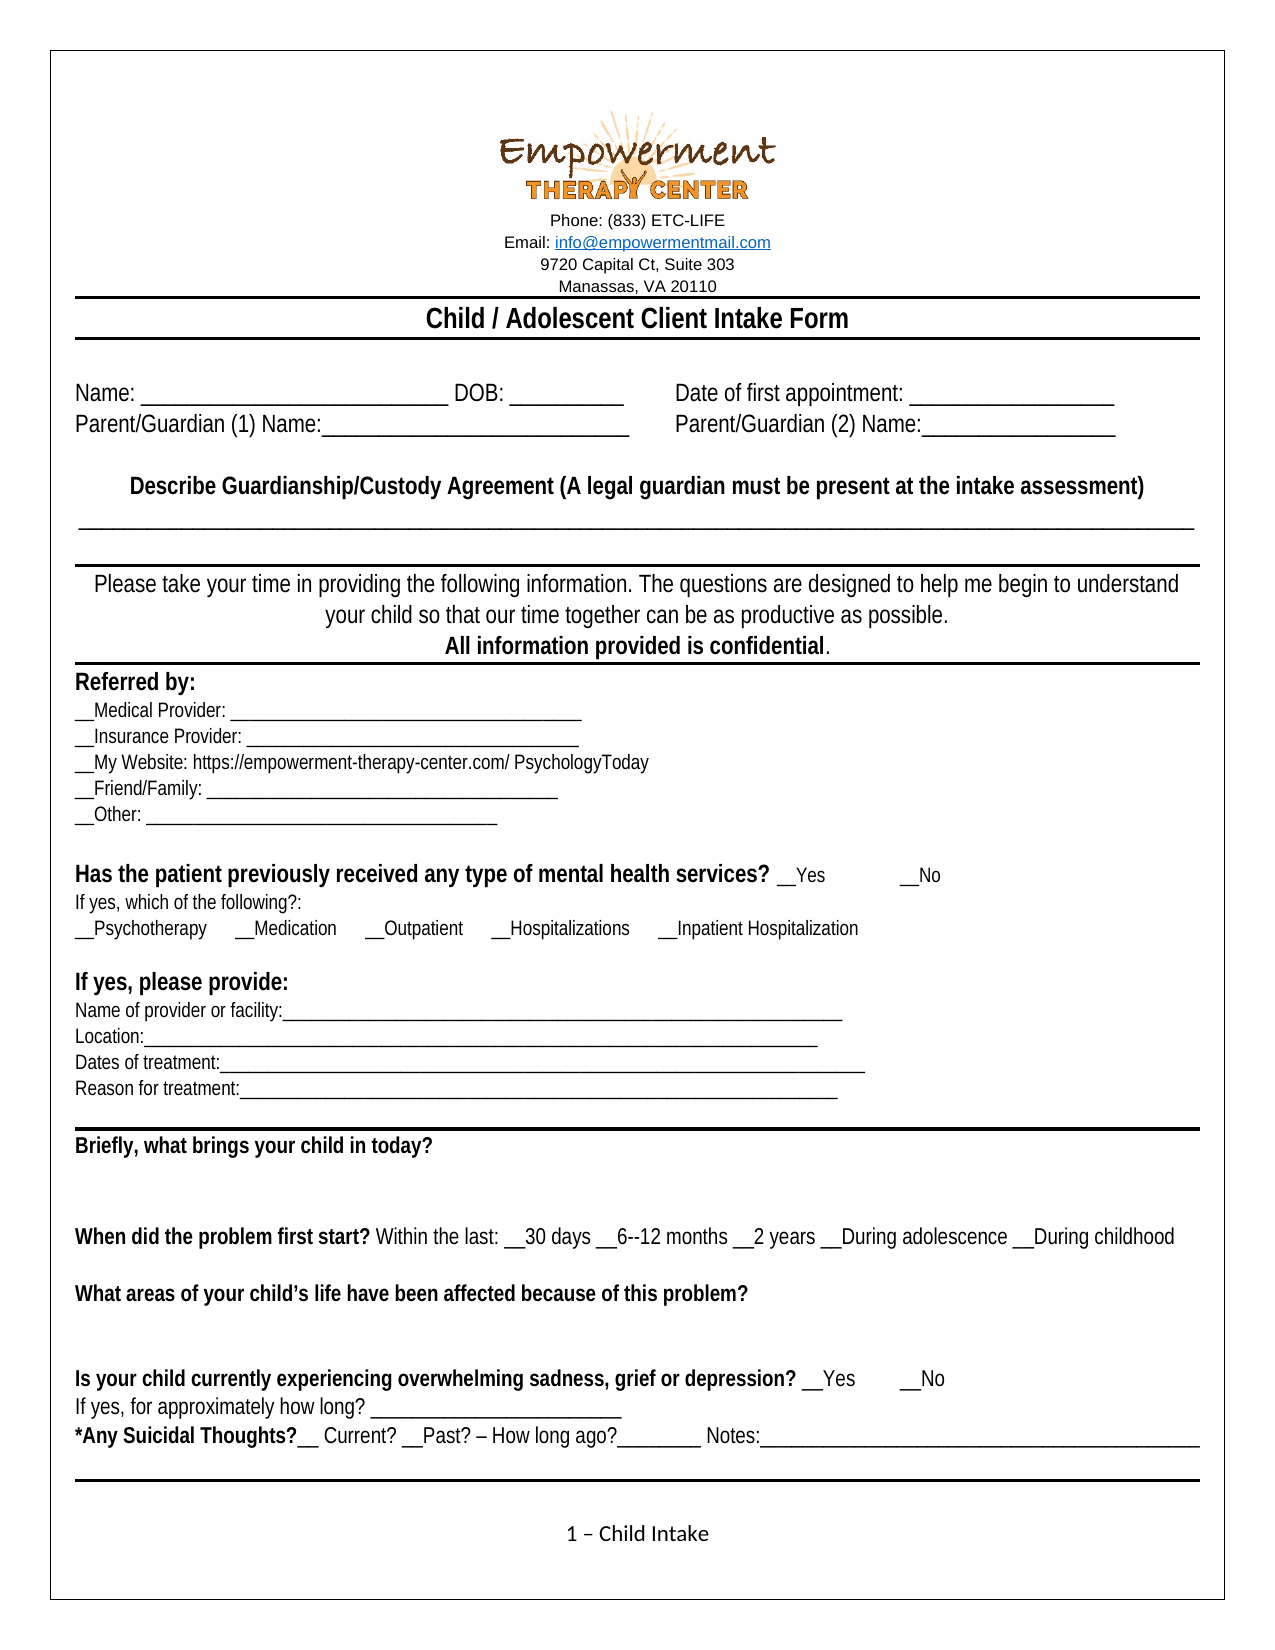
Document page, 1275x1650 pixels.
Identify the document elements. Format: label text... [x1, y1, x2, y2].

text Name of provider or facility:___________________________________________________________ Location:_______________________________________________________________________ [75, 998, 1200, 1048]
text Please take your time in providing the following information. The questions are designed to help me begin to understand your child so that our time together can be as productive as possible. [75, 569, 1200, 629]
text When did the problem first start? Within the last: __30 days __6--12 months __2 years __During adolescence __During childhood [75, 1223, 1200, 1249]
text __My Website: https://empowerment-therapy-center.com/ PsychologyToday [75, 750, 1200, 774]
text Email: info@empowermentmail.com [75, 233, 1200, 252]
text Manassas, VA 20110 [75, 277, 1200, 296]
text All information provided is confidential. [75, 631, 1200, 662]
text Briefly, what brings your child in today? [75, 1132, 1200, 1159]
text If yes, which of the following?: [75, 889, 1200, 913]
text Reason for treatment:_______________________________________________________________ [75, 1076, 1200, 1099]
text Describe Guardianship/Custody Agreement (A legal guardian must be present at the intake assessment) __________________________________________________________________________________________________ [75, 471, 1200, 531]
text If yes, for approximately how long? ________________________ [75, 1393, 1200, 1420]
text Dates of treatment:____________________________________________________________________ [75, 1050, 1200, 1074]
text __Friend/Family: _____________________________________ [75, 776, 1200, 799]
text Phone: (833) ETC-LIFE [75, 211, 1200, 230]
text __Psychotherapy __Medication __Outpatient __Hospitalizations __Inpatient Hospitalization [75, 915, 1200, 939]
text If yes, please provide: [75, 967, 1200, 996]
text __Medical Provider: _____________________________________ [75, 698, 1200, 722]
text __Insurance Provider: ___________________________________ [75, 724, 1200, 748]
text Has the patient previously received any type of mental health services? __Yes __No [75, 859, 1200, 887]
text What areas of your child’s life have been affected because of this problem? [75, 1279, 1200, 1306]
text __Other: _____________________________________ [75, 801, 1200, 825]
text Referred by: [75, 667, 1200, 696]
text Name: ___________________________ DOB: __________ Date of first appointment: __________________ [75, 378, 1200, 407]
text Is your child currently experiencing overwhelming sadness, grief or depression? __Yes __No [75, 1365, 1200, 1391]
text *Any Suicidal Thoughts?__ Current? __Past? – How long ago?________ Notes:__________________________________________ [75, 1422, 1200, 1448]
text 9720 Capital Ct, Suite 303 [75, 255, 1200, 274]
text Parent/Guardian (1) Name:___________________________ Parent/Guardian (2) Name:_________________ [75, 409, 1200, 438]
text Child / Adolescent Client Intake Form [75, 299, 1200, 337]
picture [473, 103, 802, 207]
